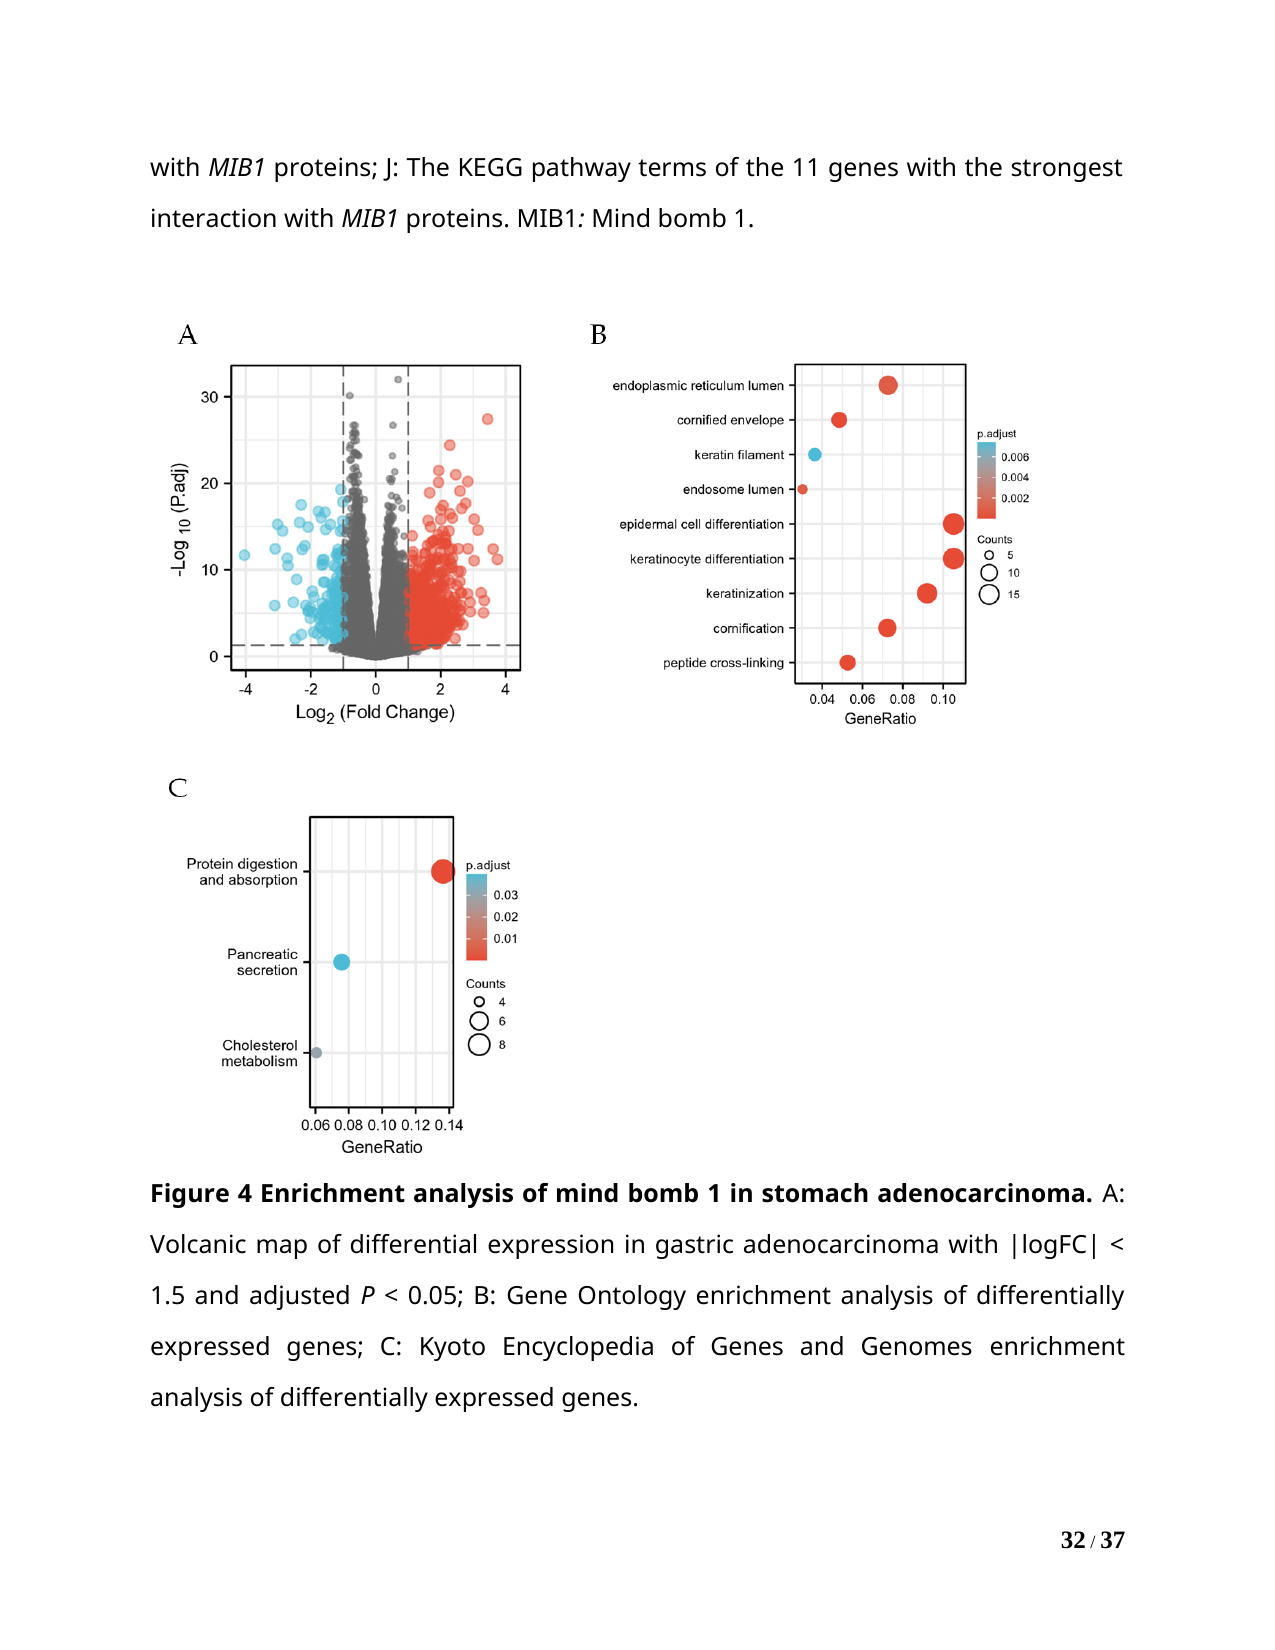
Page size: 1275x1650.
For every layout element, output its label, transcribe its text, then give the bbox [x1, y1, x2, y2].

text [150, 150, 1125, 235]
picture [150, 303, 1050, 748]
picture [150, 761, 550, 1161]
text Figure 4 Enrichment analysis of mind bomb 1 in stomach adenocarcinoma. A: Volcanic map of differential expression in gastric adenocarcinoma with |logFC| < 1.5 and adjusted P < 0.05; B: Gene Ontology enrichment analysis of differentially expressed genes; C: Kyoto Encyclopedia of Genes and Genomes enrichment analysis of differentially expressed genes. [150, 1175, 1125, 1413]
